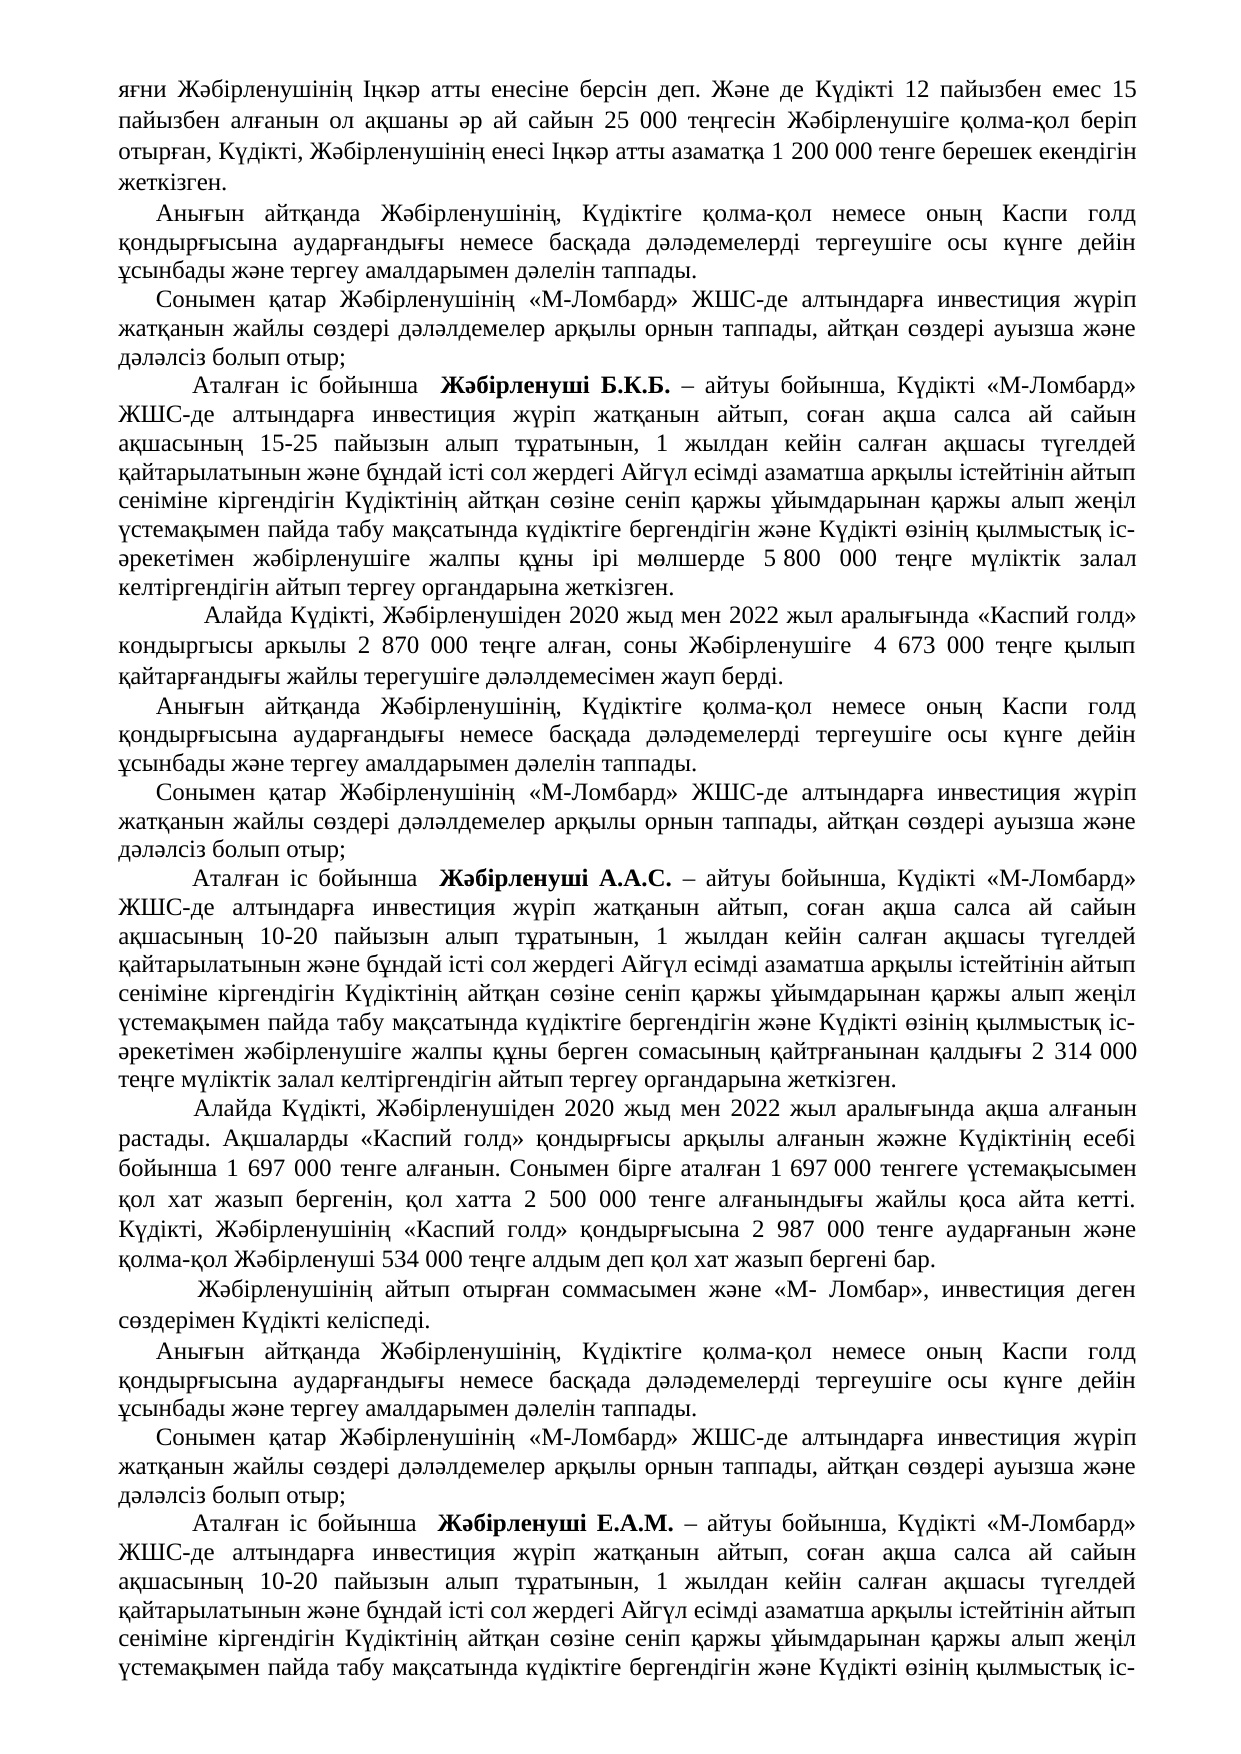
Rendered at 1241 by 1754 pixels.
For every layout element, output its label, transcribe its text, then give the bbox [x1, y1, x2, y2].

text Алайда Күдікті, Жәбірленушіден 2020 жыд мен 2022 жыл аралығында ақша алғанын растады. Ақшаларды «Каспий голд» қондырғысы арқылы алғанын жәжне Күдіктінің есебі бойынша 1 697 000 тенге алғанын. Сонымен бірге аталған 1 697 000 тенгеге үстемақысымен қол хат жазып бергенін, қол хатта 2 500 000 тенге алғанындығы жайлы қоса айта кетті. Күдікті, Жәбірленушінің «Каспий голд» қондырғысына 2 987 000 тенге аударғанын және қолма-қол Жәбірленуші 534 000 теңге алдым деп қол хат жазып бергені бар. [118, 1093, 1137, 1273]
text Сонымен қатар Жәбірленушінің «М-Ломбард» ЖШС-де алтындарға инвестиция жүріп жатқанын жайлы сөздері дәләлдемелер арқылы орнын таппады, айтқан сөздері ауызша және дәләлсіз болып отыр; [118, 777, 1137, 863]
text Алайда Күдікті, Жәбірленушіден 2020 жыд мен 2022 жыл аралығында «Каспий голд» кондыргысы аркылы 2 870 000 теңге алған, соны Жәбірленушіге 4 673 000 теңге қылып қайтарғандығы жайлы терегушіге дәләлдемесімен жауп берді. [118, 601, 1137, 689]
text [118, 74, 1137, 196]
text Аталған іс бойынша Жәбірленуші Б.К.Б. – айтуы бойынша, Күдікті «М-Ломбард» ЖШС-де алтындарға инвестиция жүріп жатқанын айтып, соған ақша салса ай сайын ақшасының 15-25 пайызын алып тұратынын, 1 жылдан кейін салған ақшасы түгелдей қайтарылатынын және бұндай істі сол жердегі Айгүл есімді азаматша арқылы істейтінін айтып сеніміне кіргендігін Күдіктінің айтқан сөзіне сеніп қаржы ұйымдарынан қаржы алып жеңіл үстемақымен пайда табу мақсатында күдіктіге бергендігін және Күдікті өзінің қылмыстық іс-әрекетімен жәбірленушіге жалпы құны ірі мөлшерде 5 800 000 теңге мүліктік залал келтіргендігін айтып тергеу органдарына жеткізген. [118, 371, 1137, 601]
text Сонымен қатар Жәбірленушінің «М-Ломбард» ЖШС-де алтындарға инвестиция жүріп жатқанын жайлы сөздері дәләлдемелер арқылы орнын таппады, айтқан сөздері ауызша және дәләлсіз болып отыр; [118, 1422, 1137, 1508]
text Сонымен қатар Жәбірленушінің «М-Ломбард» ЖШС-де алтындарға инвестиция жүріп жатқанын жайлы сөздері дәләлдемелер арқылы орнын таппады, айтқан сөздері ауызша және дәләлсіз болып отыр; [118, 284, 1137, 371]
text Жәбірленушінің айтып отырған соммасымен және «М- Ломбар», инвестиция деген сөздерімен Күдікті келіспеді. [118, 1274, 1137, 1334]
text Аталған іс бойынша Жәбірленуші А.А.С. – айтуы бойынша, Күдікті «М-Ломбард» ЖШС-де алтындарға инвестиция жүріп жатқанын айтып, соған ақша салса ай сайын ақшасының 10-20 пайызын алып тұратынын, 1 жылдан кейін салған ақшасы түгелдей қайтарылатынын және бұндай істі сол жердегі Айгүл есімді азаматша арқылы істейтінін айтып сеніміне кіргендігін Күдіктінің айтқан сөзіне сеніп қаржы ұйымдарынан қаржы алып жеңіл үстемақымен пайда табу мақсатында күдіктіге бергендігін және Күдікті өзінің қылмыстық іс-әрекетімен жәбірленушіге жалпы құны берген сомасының қайтрғанынан қалдығы 2 314 000 теңге мүліктік залал келтіргендігін айтып тергеу органдарына жеткізген. [118, 863, 1137, 1093]
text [118, 1508, 1137, 1681]
